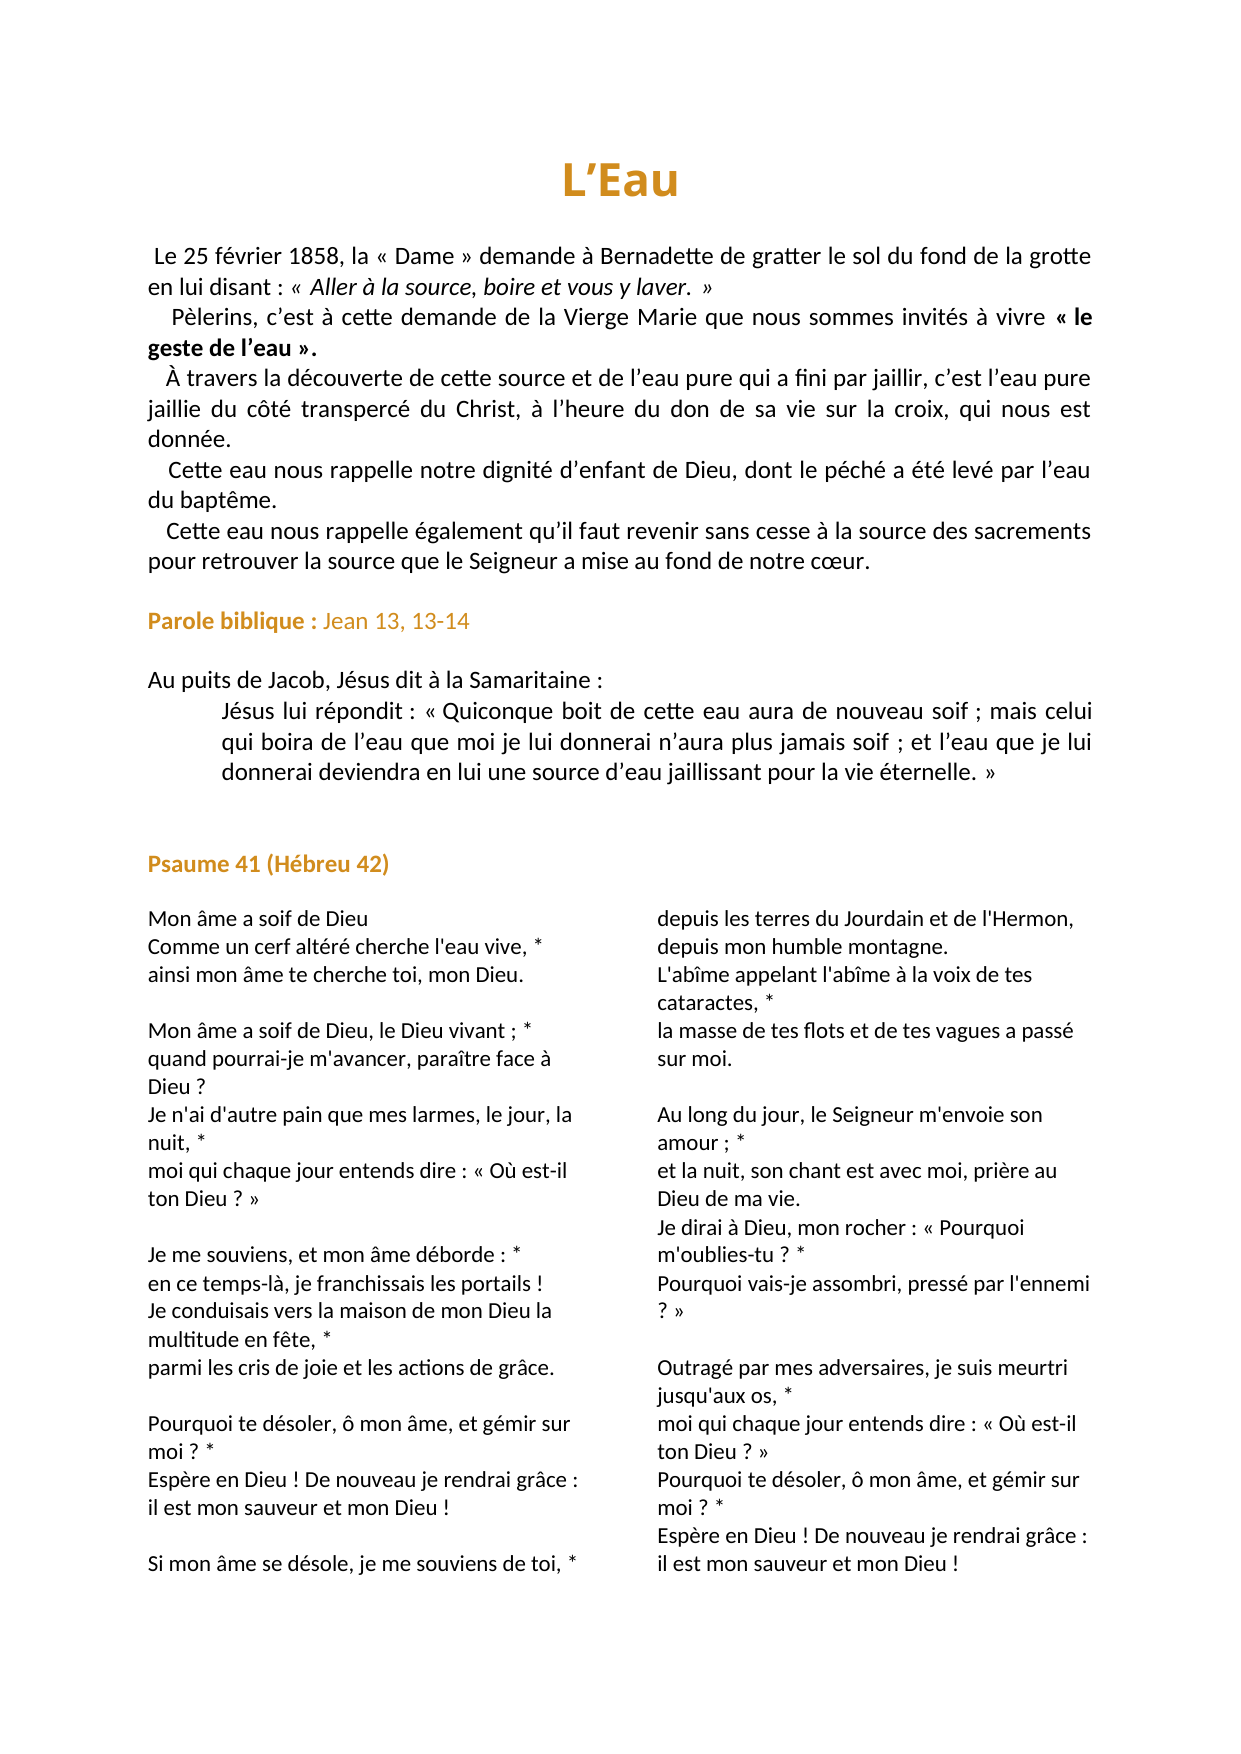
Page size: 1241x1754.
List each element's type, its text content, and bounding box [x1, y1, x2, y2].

text ainsi mon âme te cherche toi, mon Dieu. [148, 960, 583, 988]
text L’Eau [148, 148, 1093, 210]
text Au puits de Jacob, Jésus dit à la Samaritaine : [148, 665, 1093, 695]
text Si mon âme se désole, je me souviens de toi, * [148, 1549, 583, 1577]
text À travers la découverte de cette source et de l’eau pure qui a fini par jaillir, c’est l’eau pure jaillie du côté transpercé du Christ, à l’heure du don de sa vie sur la croix, qui nous est donnée. [148, 362, 1093, 454]
text Cette eau nous rappelle également qu’il faut revenir sans cesse à la source des sacrements pour retrouver la source que le Seigneur a mise au fond de notre cœur. [148, 515, 1093, 576]
text Le 25 février 1858, la « Dame » demande à Bernadette de gratter le sol du fond de la grotte en lui disant : « Aller à la source, boire et vous y laver. » [148, 240, 1093, 301]
text depuis les terres du Jourdain et de l'Hermon, depuis mon humble montagne. [657, 904, 1093, 960]
text Pèlerins, c’est à cette demande de la Vierge Marie que nous sommes invités à vivre « le geste de l’eau ». [148, 301, 1093, 362]
text L'abîme appelant l'abîme à la voix de tes cataractes, * [657, 960, 1093, 1016]
text la masse de tes flots et de tes vagues a passé sur moi. [657, 1016, 1093, 1072]
text Outragé par mes adversaires, je suis meurtri jusqu'aux os, * [657, 1353, 1093, 1409]
text Mon âme a soif de Dieu [148, 904, 583, 932]
text Espère en Dieu ! De nouveau je rendrai grâce : il est mon sauveur et mon Dieu ! [657, 1521, 1093, 1577]
text Au long du jour, le Seigneur m'envoie son amour ; * [657, 1101, 1093, 1157]
text quand pourrai-je m'avancer, paraître face à Dieu ? [148, 1044, 583, 1101]
text en ce temps-là, je franchissais les portails ! [148, 1269, 583, 1297]
text Je n'ai d'autre pain que mes larmes, le jour, la nuit, * [148, 1101, 583, 1157]
text parmi les cris de joie et les actions de grâce. [148, 1353, 583, 1381]
text Pourquoi vais-je assombri, pressé par l'ennemi ? » [657, 1269, 1093, 1325]
text Je dirai à Dieu, mon rocher : « Pourquoi m'oublies-tu ? * [657, 1213, 1093, 1269]
text Jésus lui répondit : « Quiconque boit de cette eau aura de nouveau soif ; mais celui qui boira de l’eau que moi je lui donnerai n’aura plus jamais soif ; et l’eau que je lui donnerai deviendra en lui une source d’eau jaillissant pour la vie éternelle. » [221, 695, 1093, 787]
text Parole biblique : Jean 13, 13-14 [148, 605, 1093, 636]
text Comme un cerf altéré cherche l'eau vive, * [148, 932, 583, 960]
text Espère en Dieu ! De nouveau je rendrai grâce : il est mon sauveur et mon Dieu ! [148, 1465, 583, 1521]
text Je conduisais vers la maison de mon Dieu la multitude en fête, * [148, 1297, 583, 1353]
text Psaume 41 (Hébreu 42) [148, 848, 1093, 879]
text Pourquoi te désoler, ô mon âme, et gémir sur moi ? * [657, 1465, 1093, 1521]
text Mon âme a soif de Dieu, le Dieu vivant ; * [148, 1016, 583, 1044]
text Je me souviens, et mon âme déborde : * [148, 1241, 583, 1269]
text moi qui chaque jour entends dire : « Où est-il ton Dieu ? » [657, 1409, 1093, 1465]
text Pourquoi te désoler, ô mon âme, et gémir sur moi ? * [148, 1409, 583, 1465]
text et la nuit, son chant est avec moi, prière au Dieu de ma vie. [657, 1157, 1093, 1213]
text moi qui chaque jour entends dire : « Où est-il ton Dieu ? » [148, 1157, 583, 1213]
text Cette eau nous rappelle notre dignité d’enfant de Dieu, dont le péché a été levé par l’eau du baptême. [148, 454, 1093, 515]
